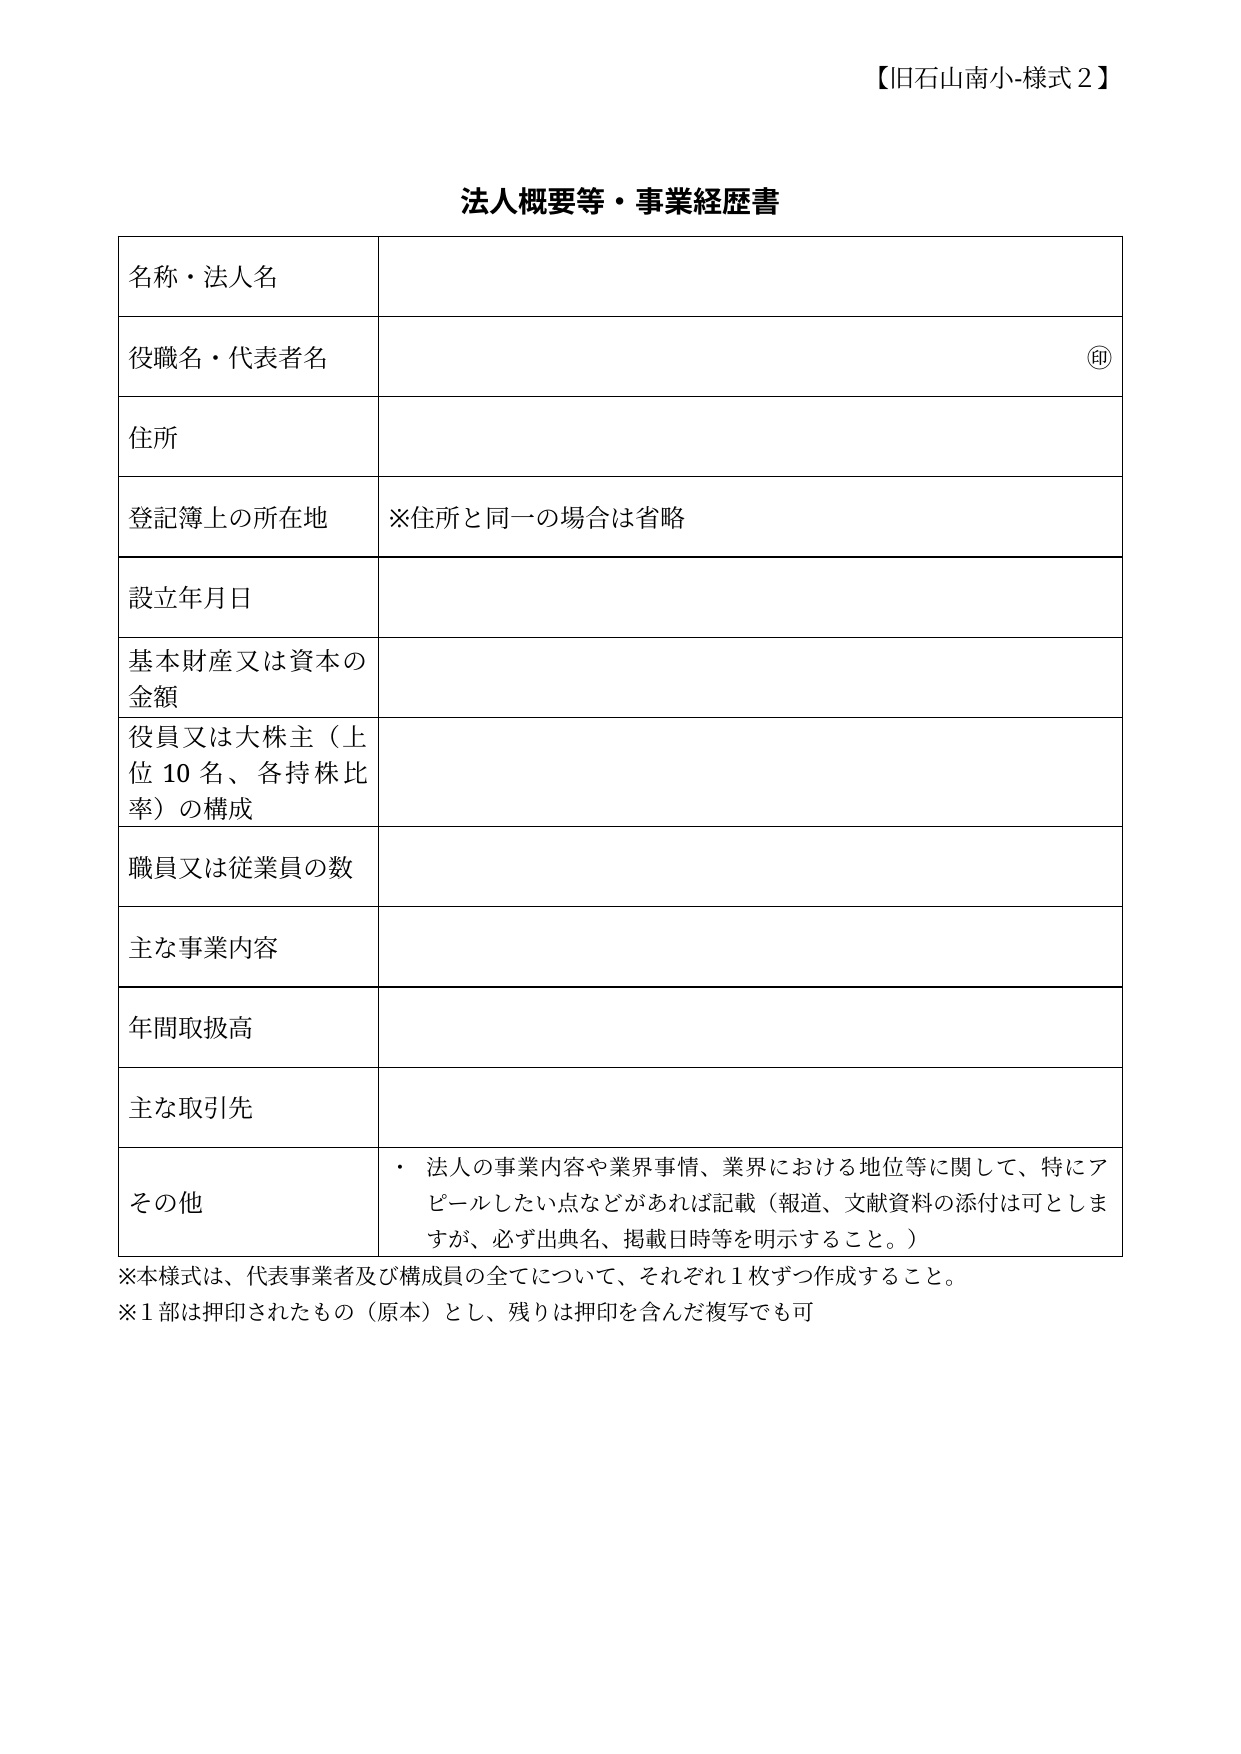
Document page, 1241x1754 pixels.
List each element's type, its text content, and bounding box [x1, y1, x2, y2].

table_header 名称・法人名 [119, 237, 378, 316]
text ※１部は押印されたもの（原本）とし、残りは押印を含んだ複写でも可 [118, 1293, 1122, 1329]
table_cell 役職名・代表者名 [119, 317, 378, 396]
table_cell 設立年月日 [119, 558, 378, 637]
table_cell [379, 718, 1122, 826]
table_cell [379, 907, 1122, 986]
table_cell ㊞ [379, 317, 1122, 396]
table_cell 登記簿上の所在地 [119, 477, 378, 556]
table_cell 役員又は大株主（上位10名、各持株比率）の構成 [119, 718, 378, 826]
table_cell [379, 988, 1122, 1067]
table_cell [379, 638, 1122, 717]
table_cell 主な取引先 [119, 1068, 378, 1147]
table_cell 職員又は従業員の数 [119, 827, 378, 906]
table_cell [379, 827, 1122, 906]
table_cell その他 [119, 1148, 378, 1256]
table_cell [379, 1068, 1122, 1147]
table_cell [379, 397, 1122, 476]
table_cell 主な事業内容 [119, 907, 378, 986]
table_cell 法人の事業内容や業界事情、業界における地位等に関して、特にアピールしたい点などがあれば記載（報道、文献資料の添付は可としますが、必ず出典名、掲載日時等を明示すること。） [379, 1148, 1122, 1256]
table_cell ※住所と同一の場合は省略 [379, 477, 1122, 556]
table_cell 年間取扱高 [119, 988, 378, 1067]
table_cell 基本財産又は資本の金額 [119, 638, 378, 717]
table_cell [379, 558, 1122, 637]
table_cell 住所 [119, 397, 378, 476]
text 法人概要等・事業経歴書 [118, 163, 1122, 236]
text ※本様式は、代表事業者及び構成員の全てについて、それぞれ１枚ずつ作成すること。 [118, 1257, 1122, 1293]
table_header [379, 237, 1122, 316]
